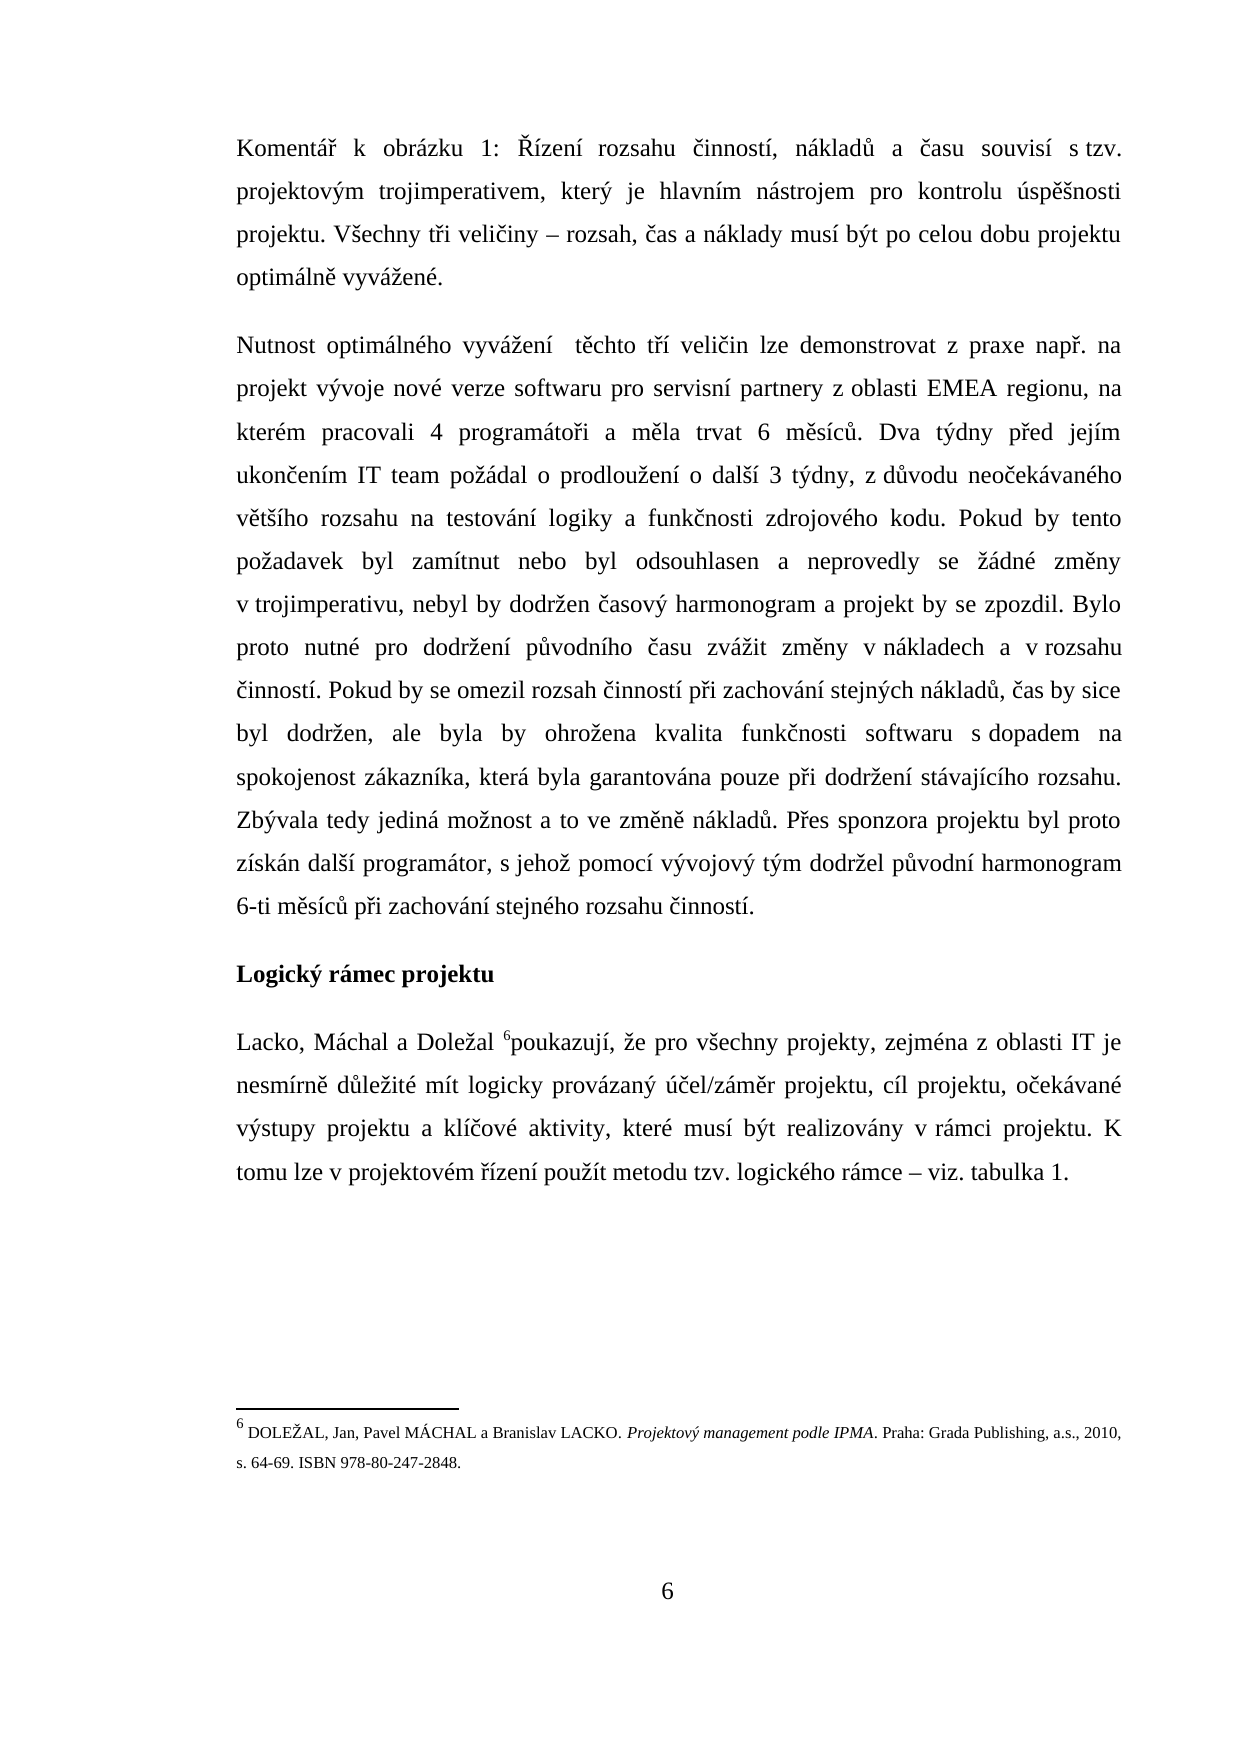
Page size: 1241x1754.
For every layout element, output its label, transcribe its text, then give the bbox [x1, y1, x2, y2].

text Komentář k obrázku 1: Řízení rozsahu činností, nákladů a času souvisí s tzv. projektovým trojimperativem, který je hlavním nástrojem pro kontrolu úspěšnosti projektu. Všechny tři veličiny – rozsah, čas a náklady musí být po celou dobu projektu optimálně vyvážené. [236, 133, 1122, 291]
text Lacko, Máchal a Doležal poukazují, že pro všechny projekty, zejména z oblasti IT je nesmírně důležité mít logicky provázaný účel/záměr projektu, cíl projektu, očekávané výstupy projektu a klíčové aktivity, které musí být realizovány v rámci projektu. K tomu lze v projektovém řízení použít metodu tzv. logického rámce – viz. tabulka 1. [236, 1027, 1122, 1185]
text Nutnost optimálného vyvážení těchto tří veličin lze demonstrovat z praxe např. na projekt vývoje nové verze softwaru pro servisní partnery z oblasti EMEA regionu, na kterém pracovali 4 programátoři a měla trvat 6 měsíců. Dva týdny před jejím ukončením IT team požádal o prodloužení o další 3 týdny, z důvodu neočekávaného většího rozsahu na testování logiky a funkčnosti zdrojového kodu. Pokud by tento požadavek byl zamítnut nebo byl odsouhlasen a neprovedly se žádné změny v trojimperativu, nebyl by dodržen časový harmonogram a projekt by se zpozdil. Bylo proto nutné pro dodržení původního času zvážit změny v nákladech a v rozsahu činností. Pokud by se omezil rozsah činností při zachování stejných nákladů, čas by sice byl dodržen, ale byla by ohrožena kvalita funkčnosti softwaru s dopadem na spokojenost zákazníka, která byla garantována pouze při dodržení stávajícího rozsahu. Zbývala tedy jediná možnost a to ve změně nákladů. Přes sponzora projektu byl proto získán další programátor, s jehož pomocí vývojový tým dodržel původní harmonogram 6-ti měsíců při zachování stejného rozsahu činností. [236, 330, 1122, 920]
subtitle Logický rámec projektu [236, 959, 1122, 988]
